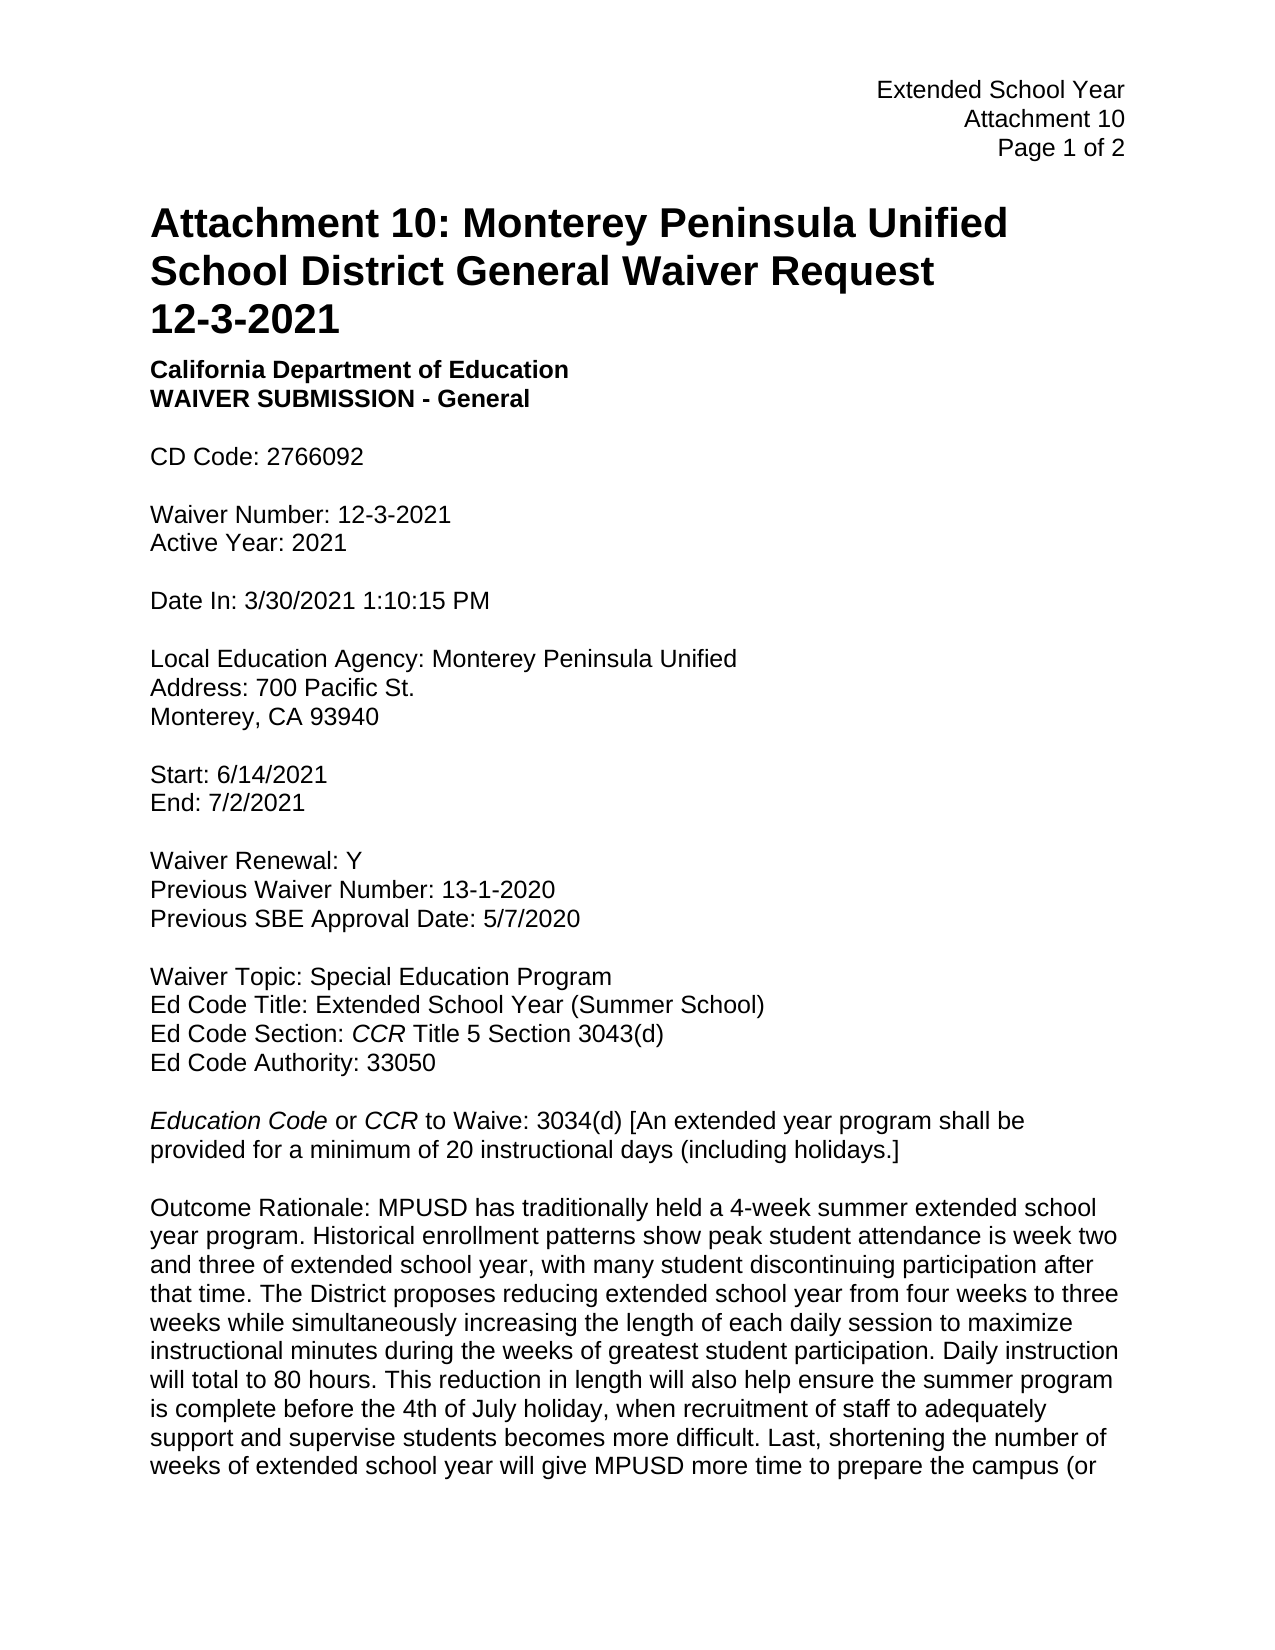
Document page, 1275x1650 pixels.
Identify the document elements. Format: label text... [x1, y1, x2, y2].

subtitle Attachment 10: Monterey Peninsula Unified School District General Waiver Request 12-3-2021 [150, 199, 1125, 342]
text Address: 700 Pacific St. [150, 673, 1125, 702]
text Education Code or CCR to Waive: 3034(d) [An extended year program shall be provided for a minimum of 20 instructional days (including holidays.] [150, 1106, 1125, 1163]
text End: 7/2/2021 [150, 788, 1125, 817]
text Waiver Number: 12-3-2021 [150, 499, 1125, 528]
text CD Code: 2766092 [150, 442, 1125, 470]
text Waiver Renewal: Y [150, 846, 1125, 875]
text Ed Code Section: CCR Title 5 Section 3043(d) [150, 1019, 1125, 1048]
text Date In: 3/30/2021 1:10:15 PM [150, 586, 1125, 615]
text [150, 1192, 1125, 1480]
text Previous SBE Approval Date: 5/7/2020 [150, 904, 1125, 932]
text Ed Code Authority: 33050 [150, 1048, 1125, 1077]
text California Department of Education [150, 355, 1125, 384]
text Ed Code Title: Extended School Year (Summer School) [150, 990, 1125, 1019]
text Active Year: 2021 [150, 528, 1125, 557]
text Local Education Agency: Monterey Peninsula Unified [150, 644, 1125, 673]
text WAIVER SUBMISSION - General [150, 384, 1125, 412]
text Waiver Topic: Special Education Program [150, 962, 1125, 990]
text Start: 6/14/2021 [150, 759, 1125, 788]
text Previous Waiver Number: 13-1-2020 [150, 875, 1125, 904]
text Monterey, CA 93940 [150, 702, 1125, 730]
